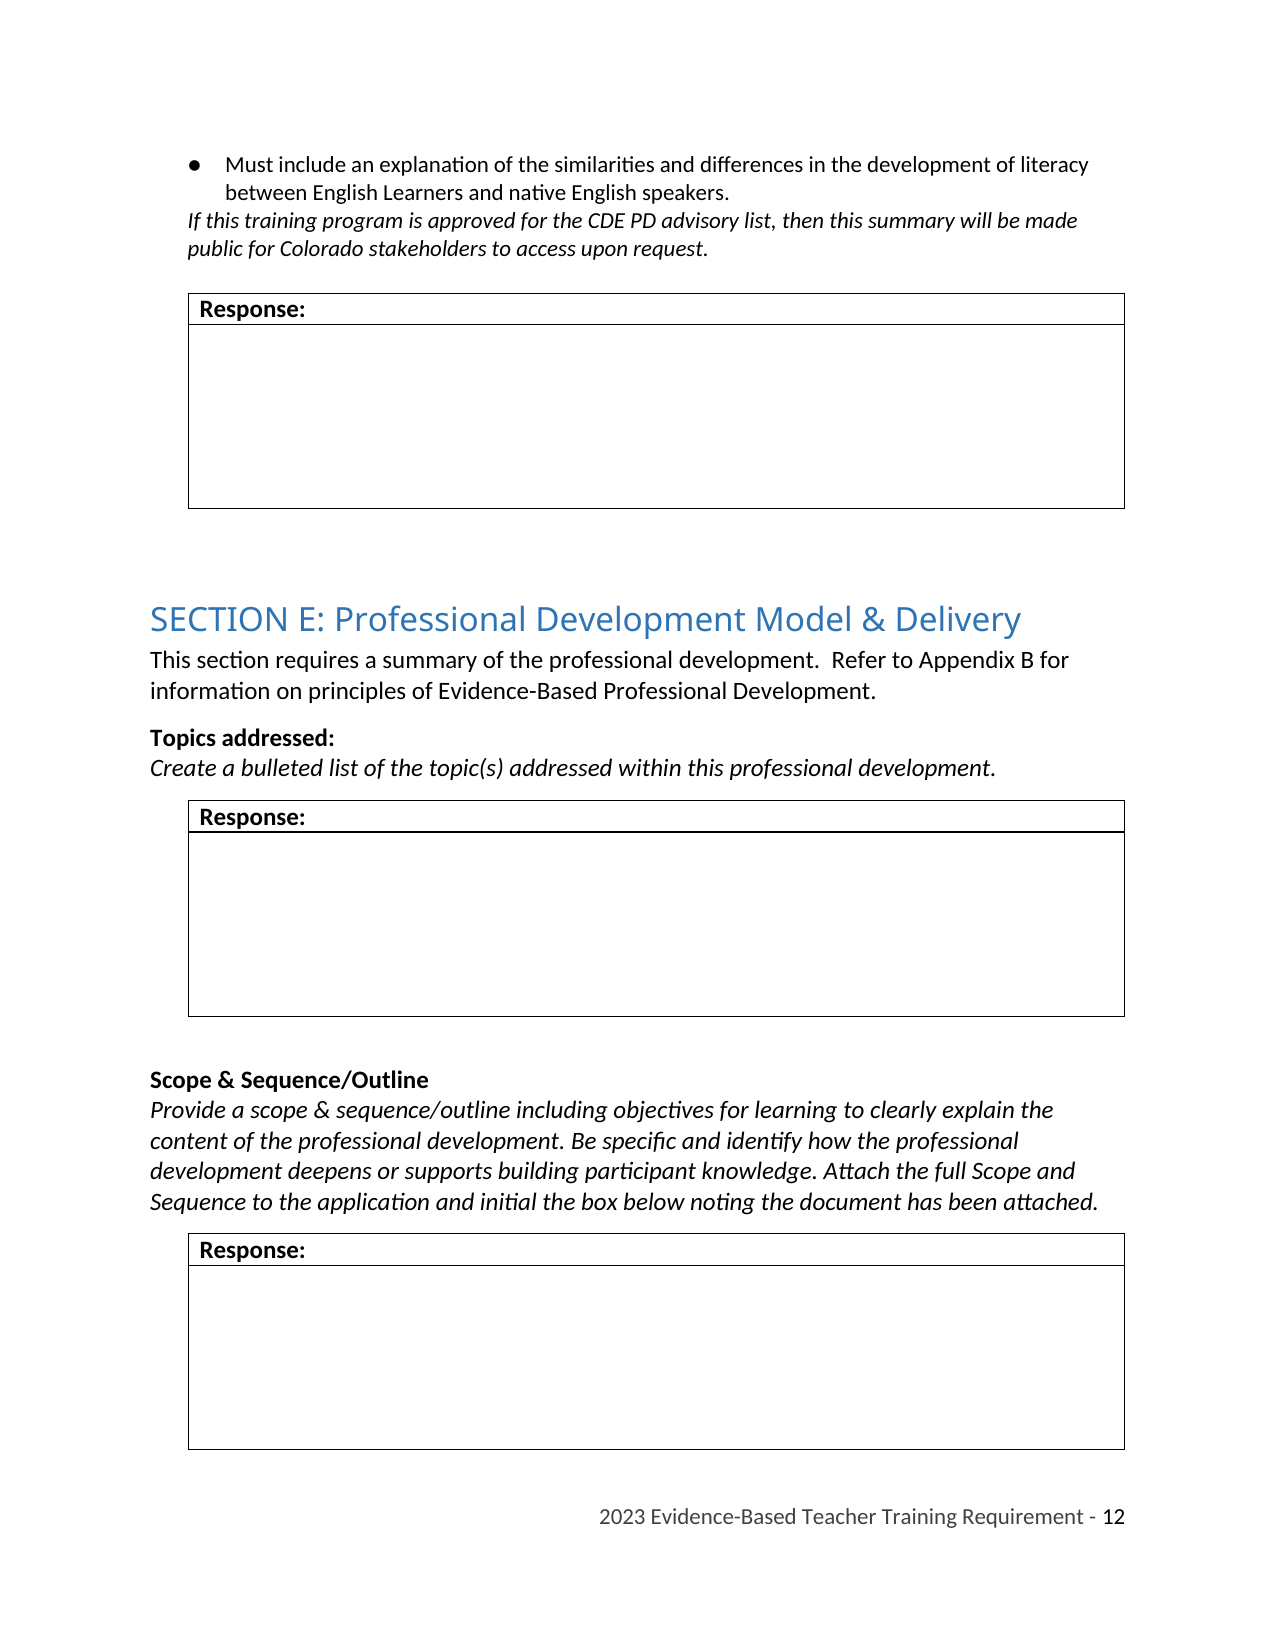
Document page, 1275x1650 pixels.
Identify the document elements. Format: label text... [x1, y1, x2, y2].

text This section requires a summary of the professional development. Refer to Appendix B for information on principles of Evidence-Based Professional Development. [150, 644, 1125, 705]
table_header Response: [189, 801, 1124, 831]
table_cell [189, 833, 1124, 1016]
text If this training program is approved for the CDE PD advisory list, then this summary will be made public for Colorado stakeholders to access upon request. [187, 206, 1125, 262]
subtitle SECTION E: Professional Development Model & Delivery [150, 595, 1125, 641]
table_cell [189, 325, 1124, 508]
table_cell [189, 1266, 1124, 1449]
text Create a bulleted list of the topic(s) addressed within this professional development. [150, 753, 1125, 783]
table_header Response: [189, 294, 1124, 324]
list Must include an explanation of the similarities and differences in the development of literacy between English Learners and native English speakers. [187, 150, 1125, 206]
text Provide a scope & sequence/outline including objectives for learning to clearly explain the content of the professional development. Be specific and identify how the professional development deepens or supports building participant knowledge. Attach the full Scope and Sequence to the application and initial the box below noting the document has been attached. [150, 1094, 1125, 1216]
table_header Response: [189, 1234, 1124, 1264]
text Topics addressed: [150, 722, 1125, 753]
text Scope & Sequence/Outline [150, 1064, 1125, 1094]
